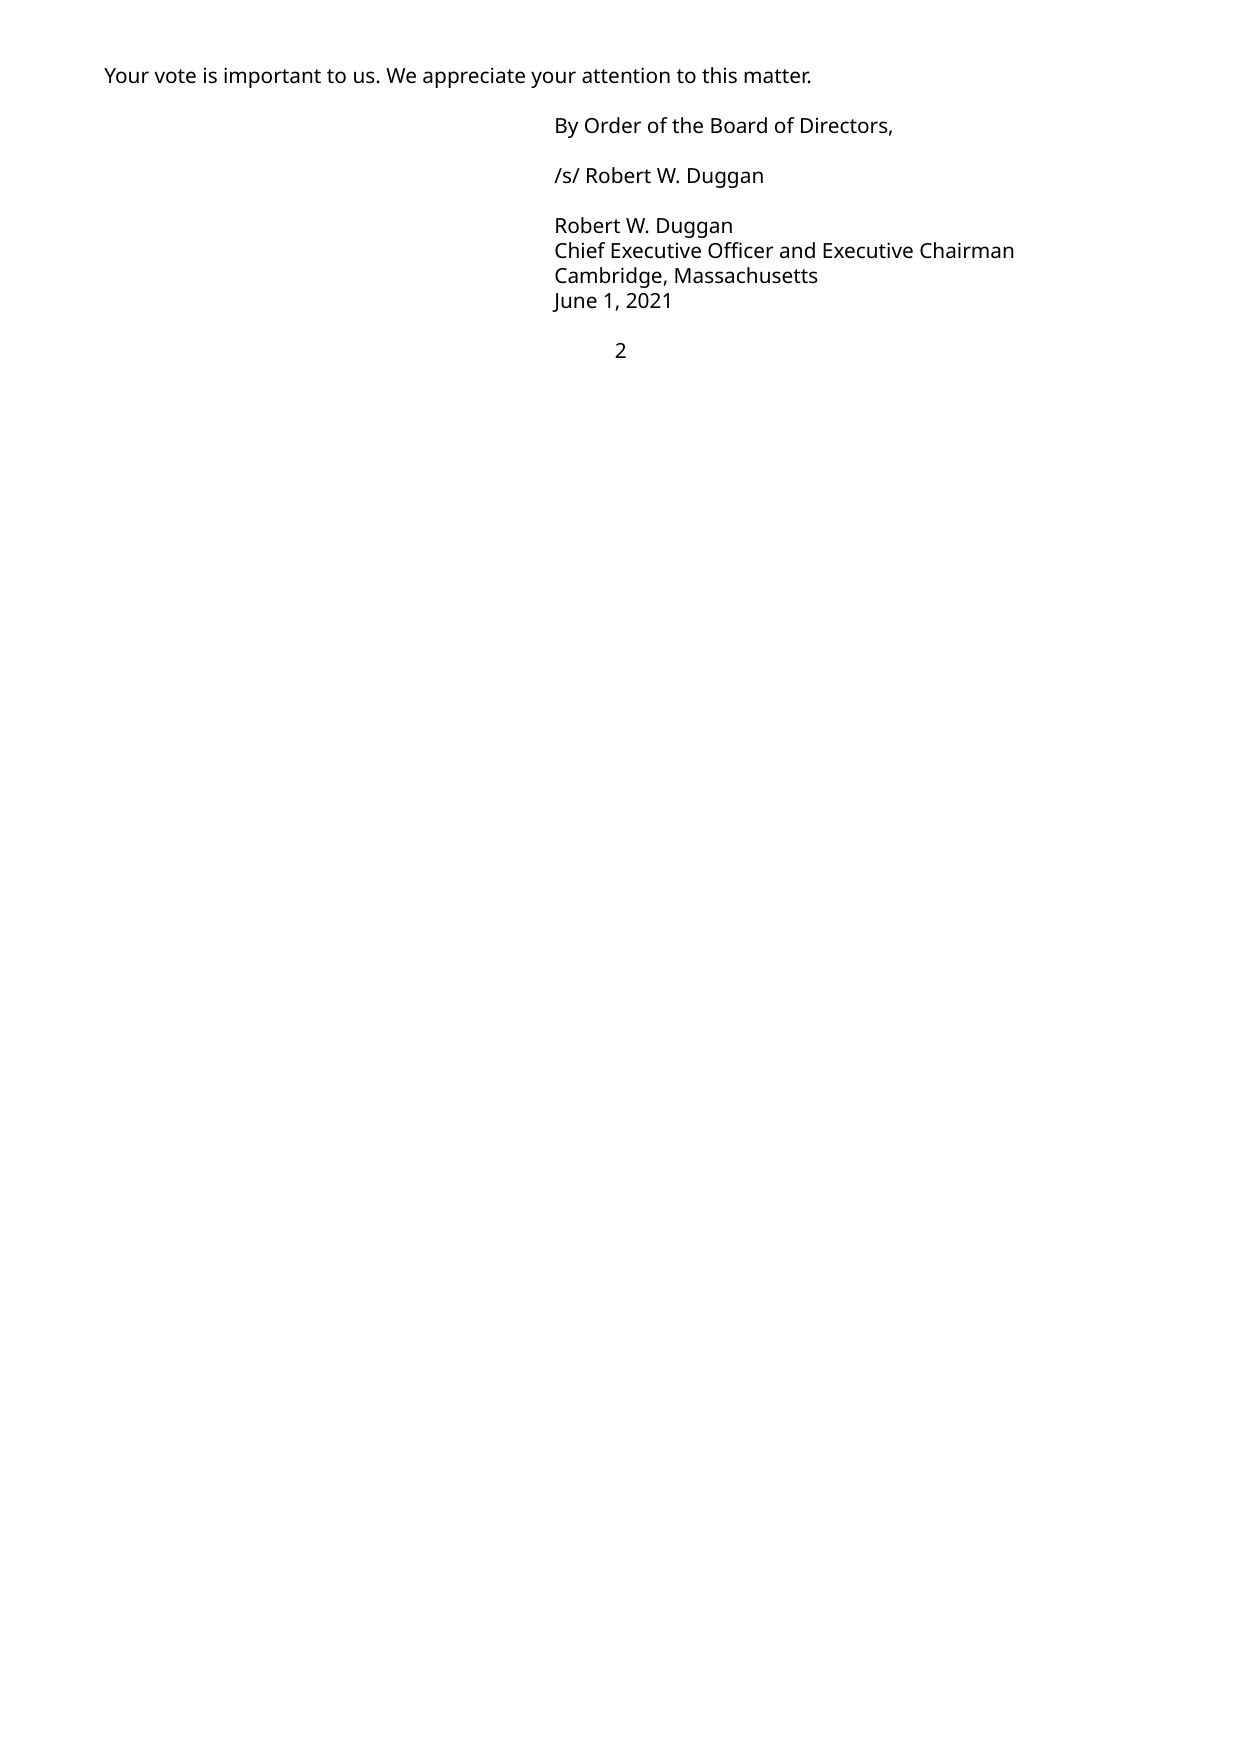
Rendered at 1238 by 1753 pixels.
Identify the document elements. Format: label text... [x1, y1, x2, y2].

text June 1, 2021 [554, 290, 706, 313]
text By Order of the Board of Directors, [554, 115, 937, 138]
text Chief Executive Officer and Executive Chairman [554, 240, 1072, 263]
text Cambridge, Massachusetts [554, 265, 847, 288]
text Robert W. Duggan [554, 215, 766, 238]
text Your vote is important to us. We appreciate your attention to this matter. [104, 65, 851, 88]
text 2 [614, 340, 652, 363]
text /s/ Robert W. Duggan [554, 165, 796, 188]
